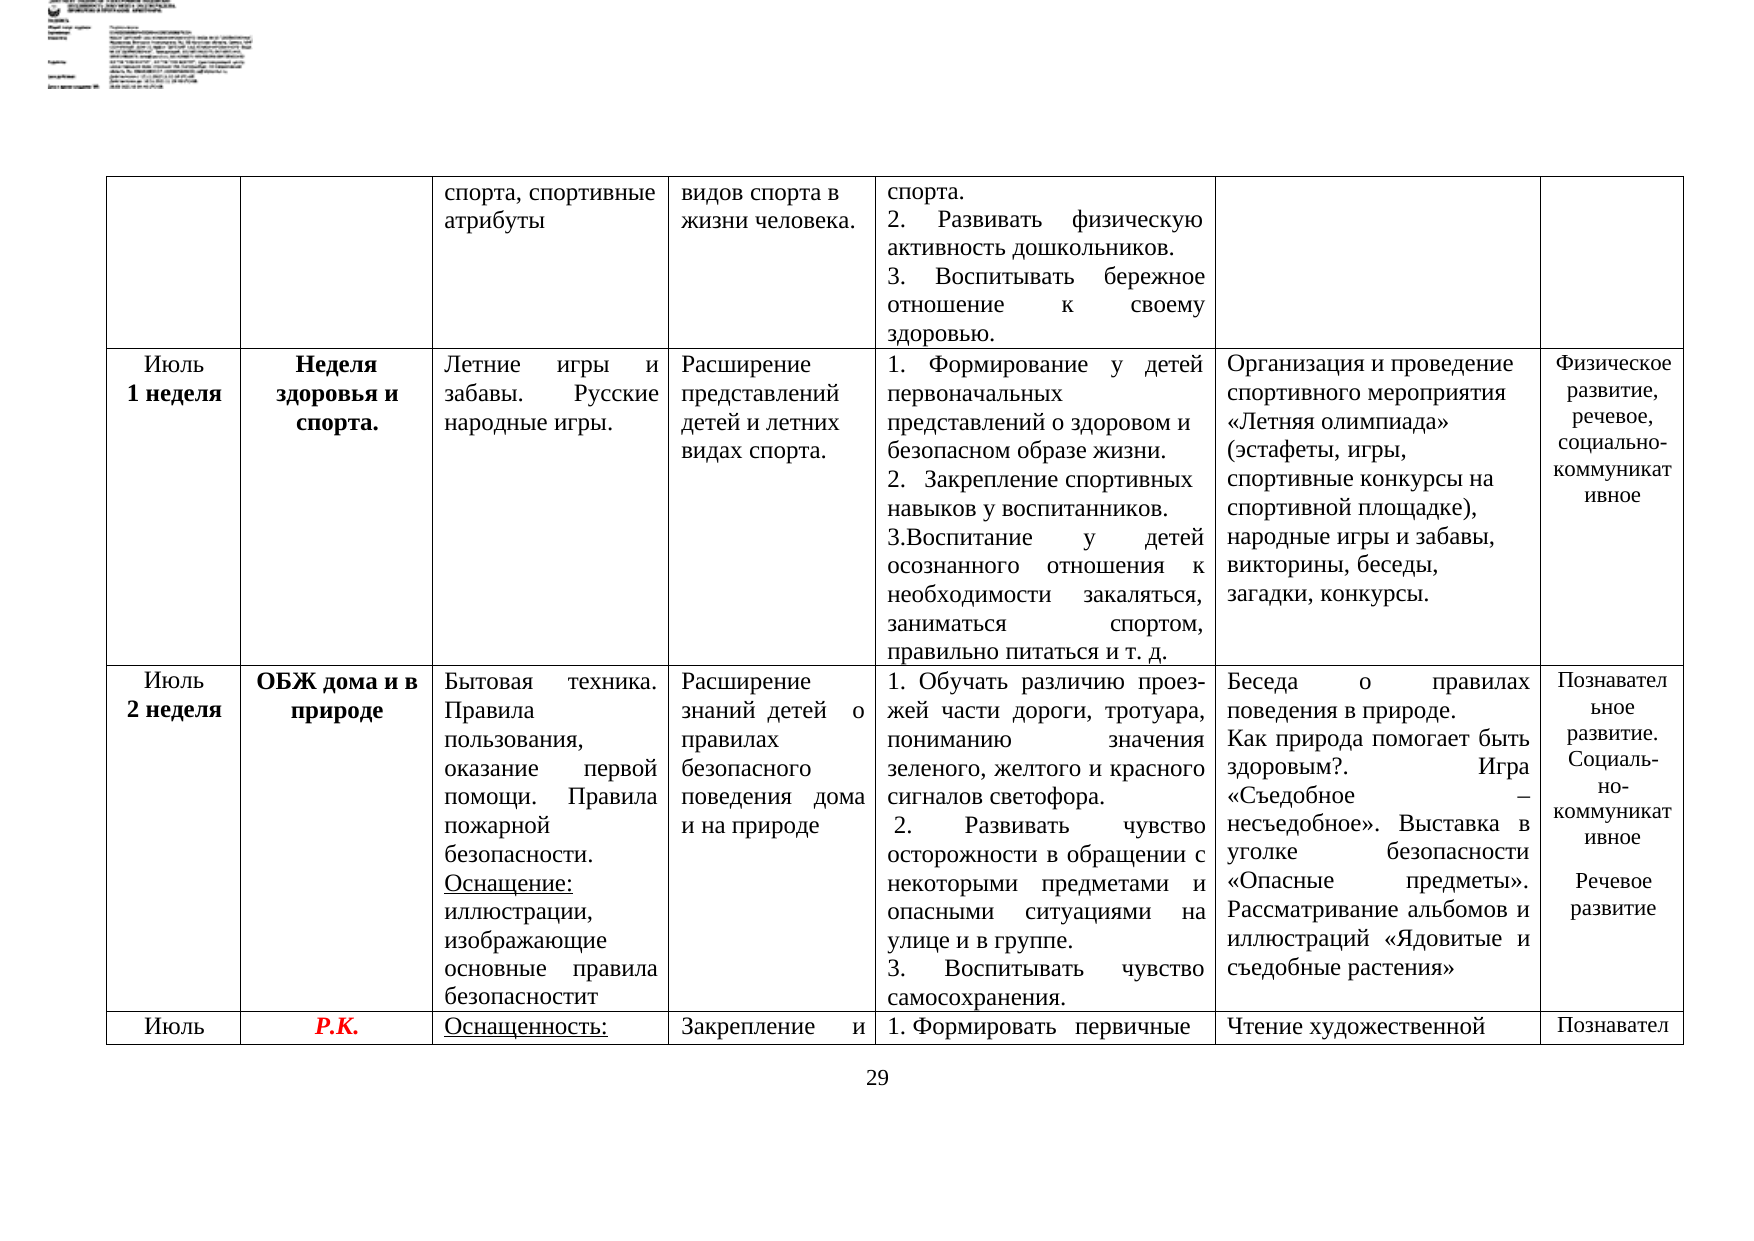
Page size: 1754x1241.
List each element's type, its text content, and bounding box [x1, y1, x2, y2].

table_cell Р.К. [241, 1012, 432, 1044]
table_cell Июль [107, 1012, 240, 1044]
table_cell Расширение знаний детей о правилах безопасного поведения дома и на природе [669, 666, 875, 1011]
table_cell Познавател [1541, 1012, 1683, 1044]
table_cell Оснащенность: [433, 1012, 668, 1044]
table_cell Бытовая техника. Правила пользования, оказание первой помощи. Правила пожарной безопасности. Оснащение: иллюстрации, изображающие основные правила безопасностит [433, 666, 668, 1011]
table_cell Июль 1 неделя [107, 349, 240, 665]
table_cell Беседа о правилах поведения в природе. Как природа помогает быть здоровым?. Игра «Съедобное – несъедобное». Выставка в уголке безопасности «Опасные предметы». Рассматривание альбомов и иллюстраций «Ядовитые и съедобные растения» [1216, 666, 1540, 1011]
table_cell Познавател ьное развитие. Социаль- но- коммуникат ивное Речевое развитие [1541, 666, 1683, 1011]
table_header [1216, 177, 1540, 348]
table_header видов спорта в жизни человека. [669, 177, 875, 348]
table_cell 1. Формировать первичные [876, 1012, 1215, 1044]
table_cell Неделя здоровья и спорта. [241, 349, 432, 665]
table_cell Летние игры и забавы. Русские народные игры. [433, 349, 668, 665]
table_cell Закрепление и [669, 1012, 875, 1044]
table_header спорта. Развивать физическую активность дошкольников. Воспитывать бережное отношение к своему здоровью. [876, 177, 1215, 348]
table_header спорта, спортивные атрибуты [433, 177, 668, 348]
picture [47, 0, 253, 89]
table_cell Физическое развитие, речевое, социально- коммуникат ивное [1541, 349, 1683, 665]
table_cell Чтение художественной [1216, 1012, 1540, 1044]
table_cell Июль 2 неделя [107, 666, 240, 1011]
table_header [1541, 177, 1683, 348]
table_cell Формирование у детей первоначальных представлений о здоровом и безопасном образе жизни. Закрепление спортивных навыков у воспитанников. 3.Воспитание у детей осознанного отношения к необходимости закаляться, заниматься спортом, правильно питаться и т. д. [876, 349, 1215, 665]
table_cell Расширение представлений детей и летних видах спорта. [669, 349, 875, 665]
table_header [107, 177, 240, 348]
table_cell ОБЖ дома и в природе [241, 666, 432, 1011]
table_cell Организация и проведение спортивного мероприятия «Летняя олимпиада» (эстафеты, игры, спортивные конкурсы на спортивной площадке), народные игры и забавы, викторины, беседы, загадки, конкурсы. [1216, 349, 1540, 665]
table_cell Обучать различию проез- жей части дороги, тротуара, пониманию значения зеленого, желтого и красного сигналов светофора. Развивать чувство осторожности в обращении с некоторыми предметами и опасными ситуациями на улице и в группе. Воспитывать чувство самосохранения. [876, 666, 1215, 1011]
table_header [241, 177, 432, 348]
